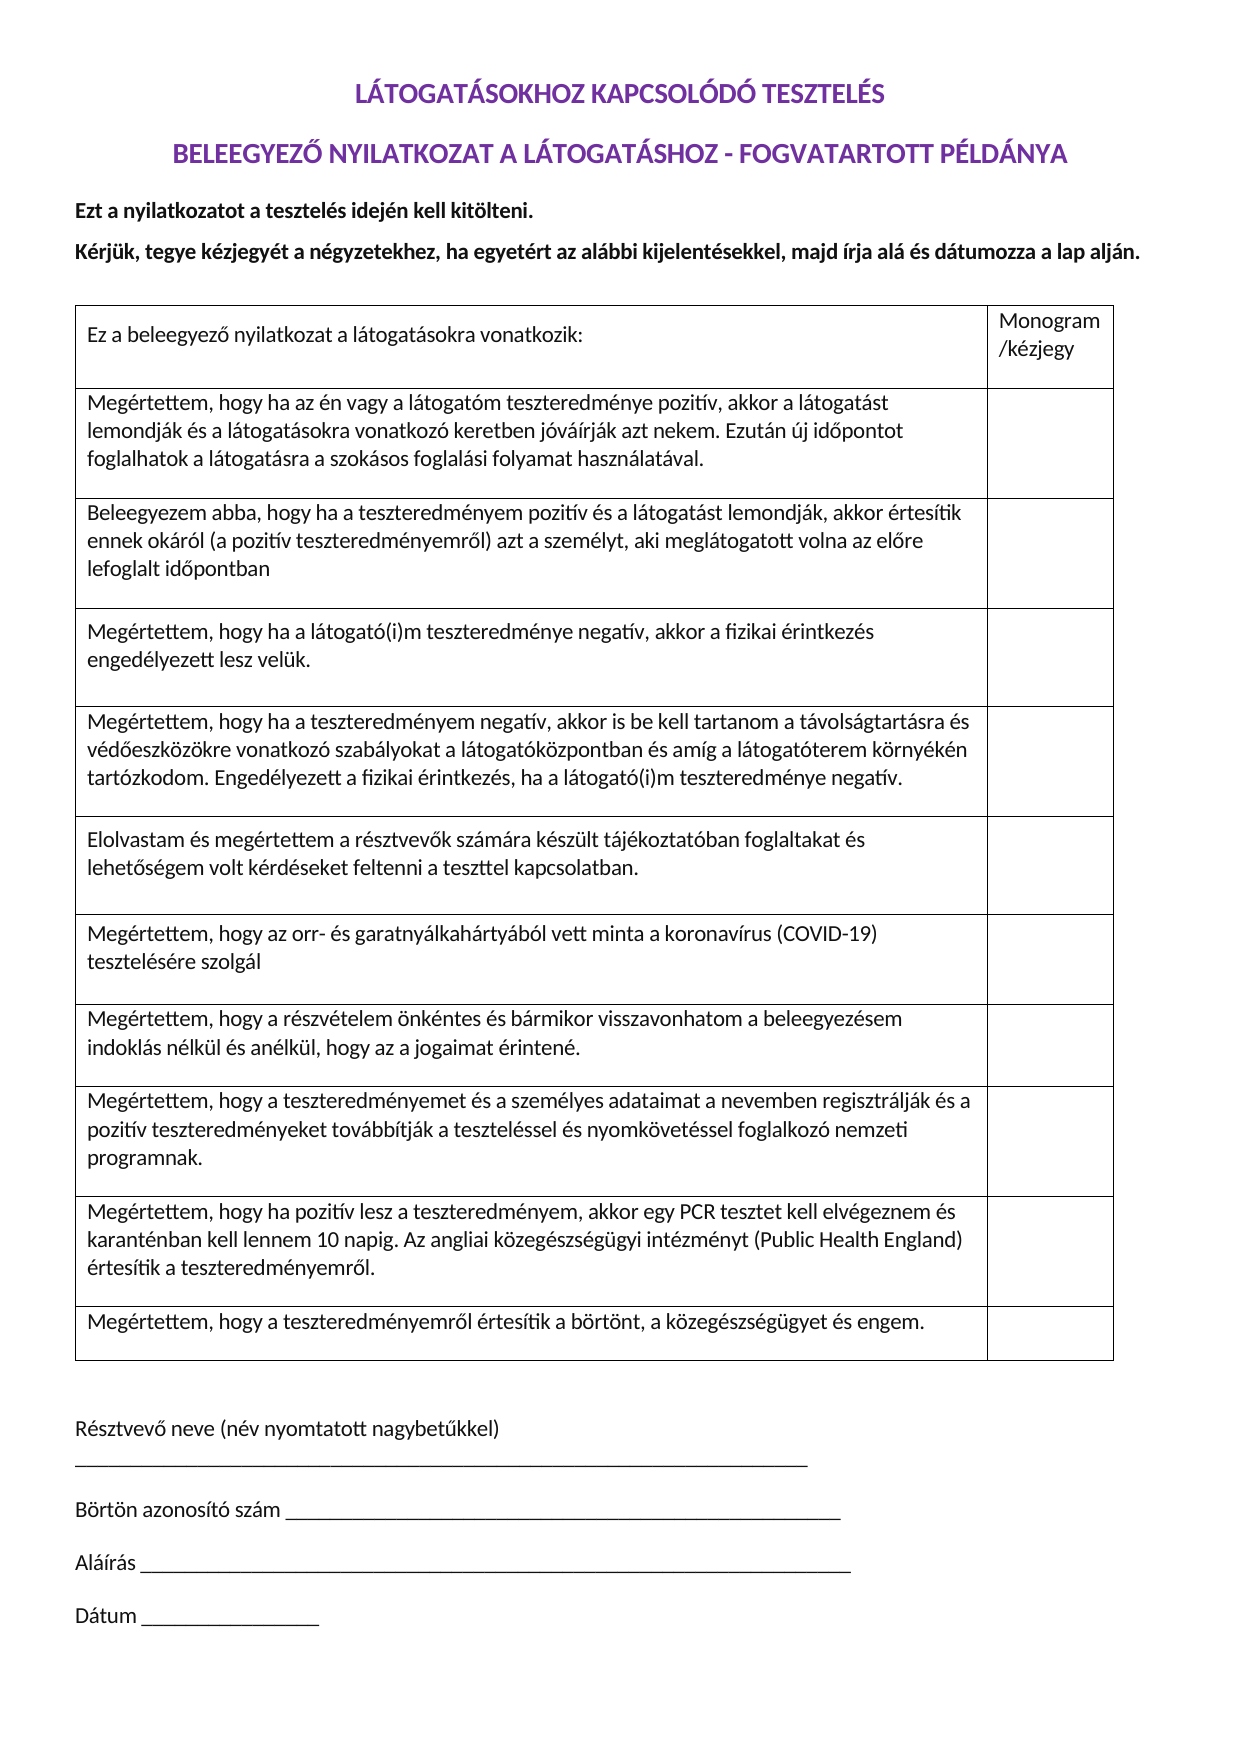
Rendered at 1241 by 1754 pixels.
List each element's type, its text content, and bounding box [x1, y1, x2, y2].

table_header Monogram/kézjegy [988, 306, 1113, 387]
table_cell Megértettem, hogy ha a látogató(i)m teszteredménye negatív, akkor a fizikai érintkezés engedélyezett lesz velük. [76, 609, 987, 706]
table_cell [988, 817, 1113, 914]
table_cell [988, 1197, 1113, 1306]
table_cell Megértettem, hogy az orr- és garatnyálkahártyából vett minta a koronavírus (COVID-19) tesztelésére szolgál [76, 915, 987, 1003]
text Résztvevő neve (név nyomtatott nagybetűkkel) __________________________________________________________________ [75, 1414, 1165, 1470]
subtitle LÁTOGATÁSOKHOZ KAPCSOLÓDÓ TESZTELÉS [75, 75, 1165, 111]
table_cell Megértettem, hogy a teszteredményemet és a személyes adataimat a nevemben regisztrálják és a pozitív teszteredményeket továbbítják a teszteléssel és nyomkövetéssel foglalkozó nemzeti programnak. [76, 1087, 987, 1196]
text Kérjük, tegye kézjegyét a négyzetekhez, ha egyetért az alábbi kijelentésekkel, majd írja alá és dátumozza a lap alján. [75, 237, 1165, 293]
table_cell Megértettem, hogy ha a teszteredményem negatív, akkor is be kell tartanom a távolságtartásra és védőeszközökre vonatkozó szabályokat a látogatóközpontban és amíg a látogatóterem környékén tartózkodom. Engedélyezett a fizikai érintkezés, ha a látogató(i)m teszteredménye negatív. [76, 707, 987, 816]
table_cell Megértettem, hogy a részvételem önkéntes és bármikor visszavonhatom a beleegyezésem indoklás nélkül és anélkül, hogy az a jogaimat érintené. [76, 1005, 987, 1086]
table_cell [988, 1087, 1113, 1196]
text Börtön azonosító szám __________________________________________________ [75, 1495, 1165, 1523]
table_cell [988, 1005, 1113, 1086]
text Ezt a nyilatkozatot a tesztelés idején kell kitölteni. [75, 196, 1165, 224]
table_cell Megértettem, hogy ha az én vagy a látogatóm teszteredménye pozitív, akkor a látogatást lemondják és a látogatásokra vonatkozó keretben jóváírják azt nekem. Ezután új időpontot foglalhatok a látogatásra a szokásos foglalási folyamat használatával. [76, 389, 987, 497]
table_cell [988, 1307, 1113, 1360]
table_cell Megértettem, hogy ha pozitív lesz a teszteredményem, akkor egy PCR tesztet kell elvégeznem és karanténban kell lennem 10 napig. Az angliai közegészségügyi intézményt (Public Health England) értesítik a teszteredményemről. [76, 1197, 987, 1306]
table_cell [988, 389, 1113, 497]
table_cell Beleegyezem abba, hogy ha a teszteredményem pozitív és a látogatást lemondják, akkor értesítik ennek okáról (a pozitív teszteredményemről) azt a személyt, aki meglátogatott volna az előre lefoglalt időpontban [76, 499, 987, 608]
table_cell [988, 707, 1113, 816]
text Dátum ________________ [75, 1601, 1165, 1629]
table_cell [988, 609, 1113, 706]
table_cell Megértettem, hogy a teszteredményemről értesítik a börtönt, a közegészségügyet és engem. [76, 1307, 987, 1360]
text Aláírás ________________________________________________________________ [75, 1548, 1165, 1576]
table_cell Elolvastam és megértettem a résztvevők számára készült tájékoztatóban foglaltakat és lehetőségem volt kérdéseket feltenni a teszttel kapcsolatban. [76, 817, 987, 914]
table_cell [988, 915, 1113, 1003]
table_header Ez a beleegyező nyilatkozat a látogatásokra vonatkozik: [76, 306, 987, 387]
subtitle BELEEGYEZŐ NYILATKOZAT A LÁTOGATÁSHOZ - FOGVATARTOTT PÉLDÁNYA [75, 136, 1165, 171]
table_cell [988, 499, 1113, 608]
